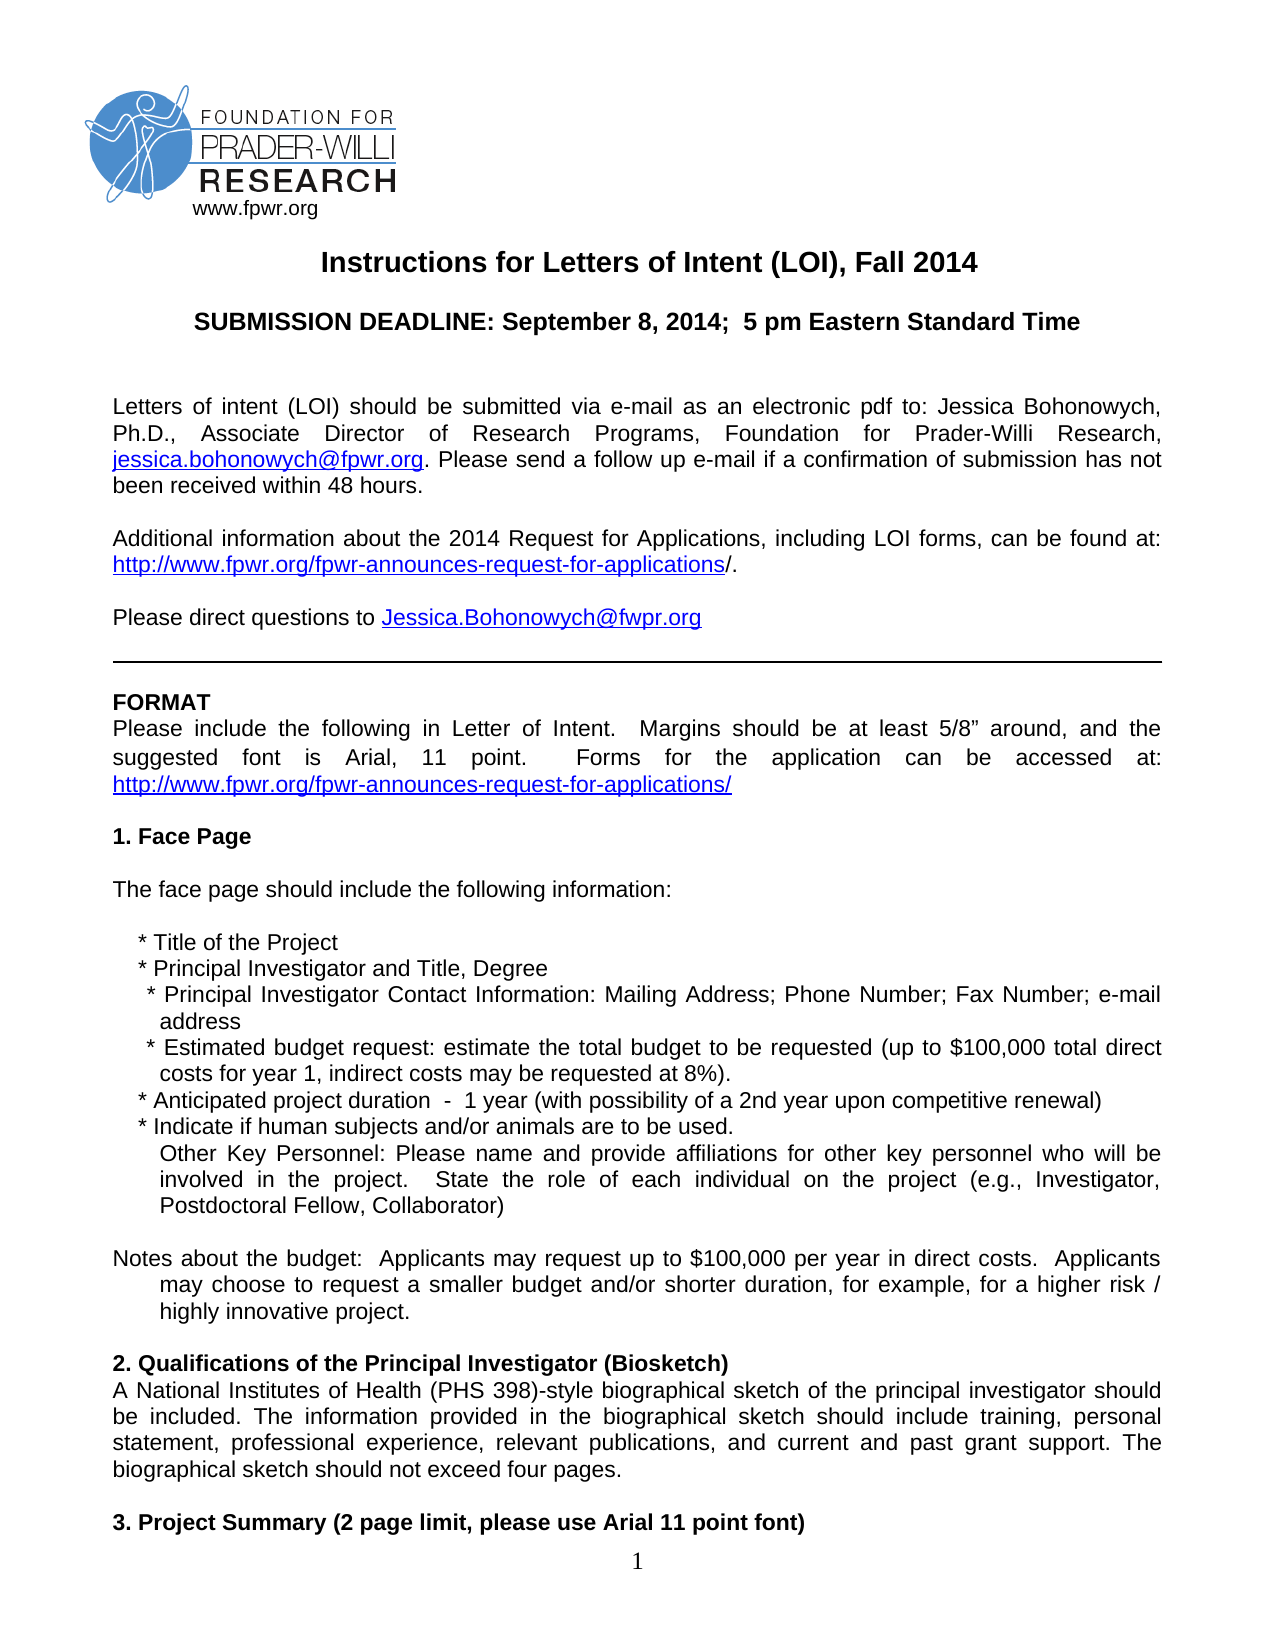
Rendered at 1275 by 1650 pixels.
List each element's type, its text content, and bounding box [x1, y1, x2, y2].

text * Estimated budget request: estimate the total budget to be requested (up to $100,000 total direct costs for year 1, indirect costs may be requested at 8%). [112, 1034, 1162, 1087]
text * Anticipated project duration - 1 year (with possibility of a 2nd year upon competitive renewal) [112, 1087, 1162, 1113]
text 3. Project Summary (2 page limit, please use Arial 11 point font) [112, 1508, 1162, 1535]
text SUBMISSION DEADLINE: September 8, 2014; 5 pm Eastern Standard Time [112, 307, 1162, 336]
text 2. Qualifications of the Principal Investigator (Biosketch) [112, 1350, 1162, 1377]
text The face page should include the following information: [112, 876, 1162, 902]
text 1. Face Page [112, 823, 1162, 849]
text * Title of the Project [112, 929, 1162, 955]
text Instructions for Letters of Intent (LOI), Fall 2014 [112, 244, 1162, 278]
text FORMAT [112, 689, 1162, 715]
text Please direct questions to Jessica.Bohonowych@fwpr.org [112, 604, 1162, 630]
picture [252, 205, 258, 214]
text * Indicate if human subjects and/or animals are to be used. [112, 1113, 1162, 1139]
text Please include the following in Letter of Intent. Margins should be at least 5/8” around, and the suggested font is Arial, 11 point. Forms for the application can be accessed at: http://www.fpwr.org/fpwr-announces-request-for-applications/ [112, 715, 1162, 797]
text Notes about the budget: Applicants may request up to $100,000 per year in direct costs. Applicants may choose to request a smaller budget and/or shorter duration, for example, for a higher risk / highly innovative project. [112, 1245, 1162, 1324]
text Additional information about the 2014 Request for Applications, including LOI forms, can be found at: http://www.fpwr.org/fpwr-announces-request-for-applications/. [112, 525, 1162, 578]
text * Principal Investigator and Title, Degree [112, 955, 1162, 981]
text A National Institutes of Health (PHS 398)-style biographical sketch of the principal investigator should be included. The information provided in the biographical sketch should include training, personal statement, professional experience, relevant publications, and current and past grant support. The biographical sketch should not exceed four pages. [112, 1377, 1162, 1482]
text Other Key Personnel: Please name and provide affiliations for other key personnel who will be involved in the project. State the role of each individual on the project (e.g., Investigator, Postdoctoral Fellow, Collaborator) [112, 1139, 1162, 1218]
text Letters of intent (LOI) should be submitted via e-mail as an electronic pdf to: Jessica Bohonowych, Ph.D., Associate Director of Research Programs, Foundation for Prader-Willi Research, jessica.bohonowych@fpwr.org. Please send a follow up e-mail if a confirmation of submission has not been received within 48 hours. [112, 393, 1162, 498]
text * Principal Investigator Contact Information: Mailing Address; Phone Number; Fax Number; e-mail address [112, 981, 1162, 1034]
picture [64, 75, 422, 219]
